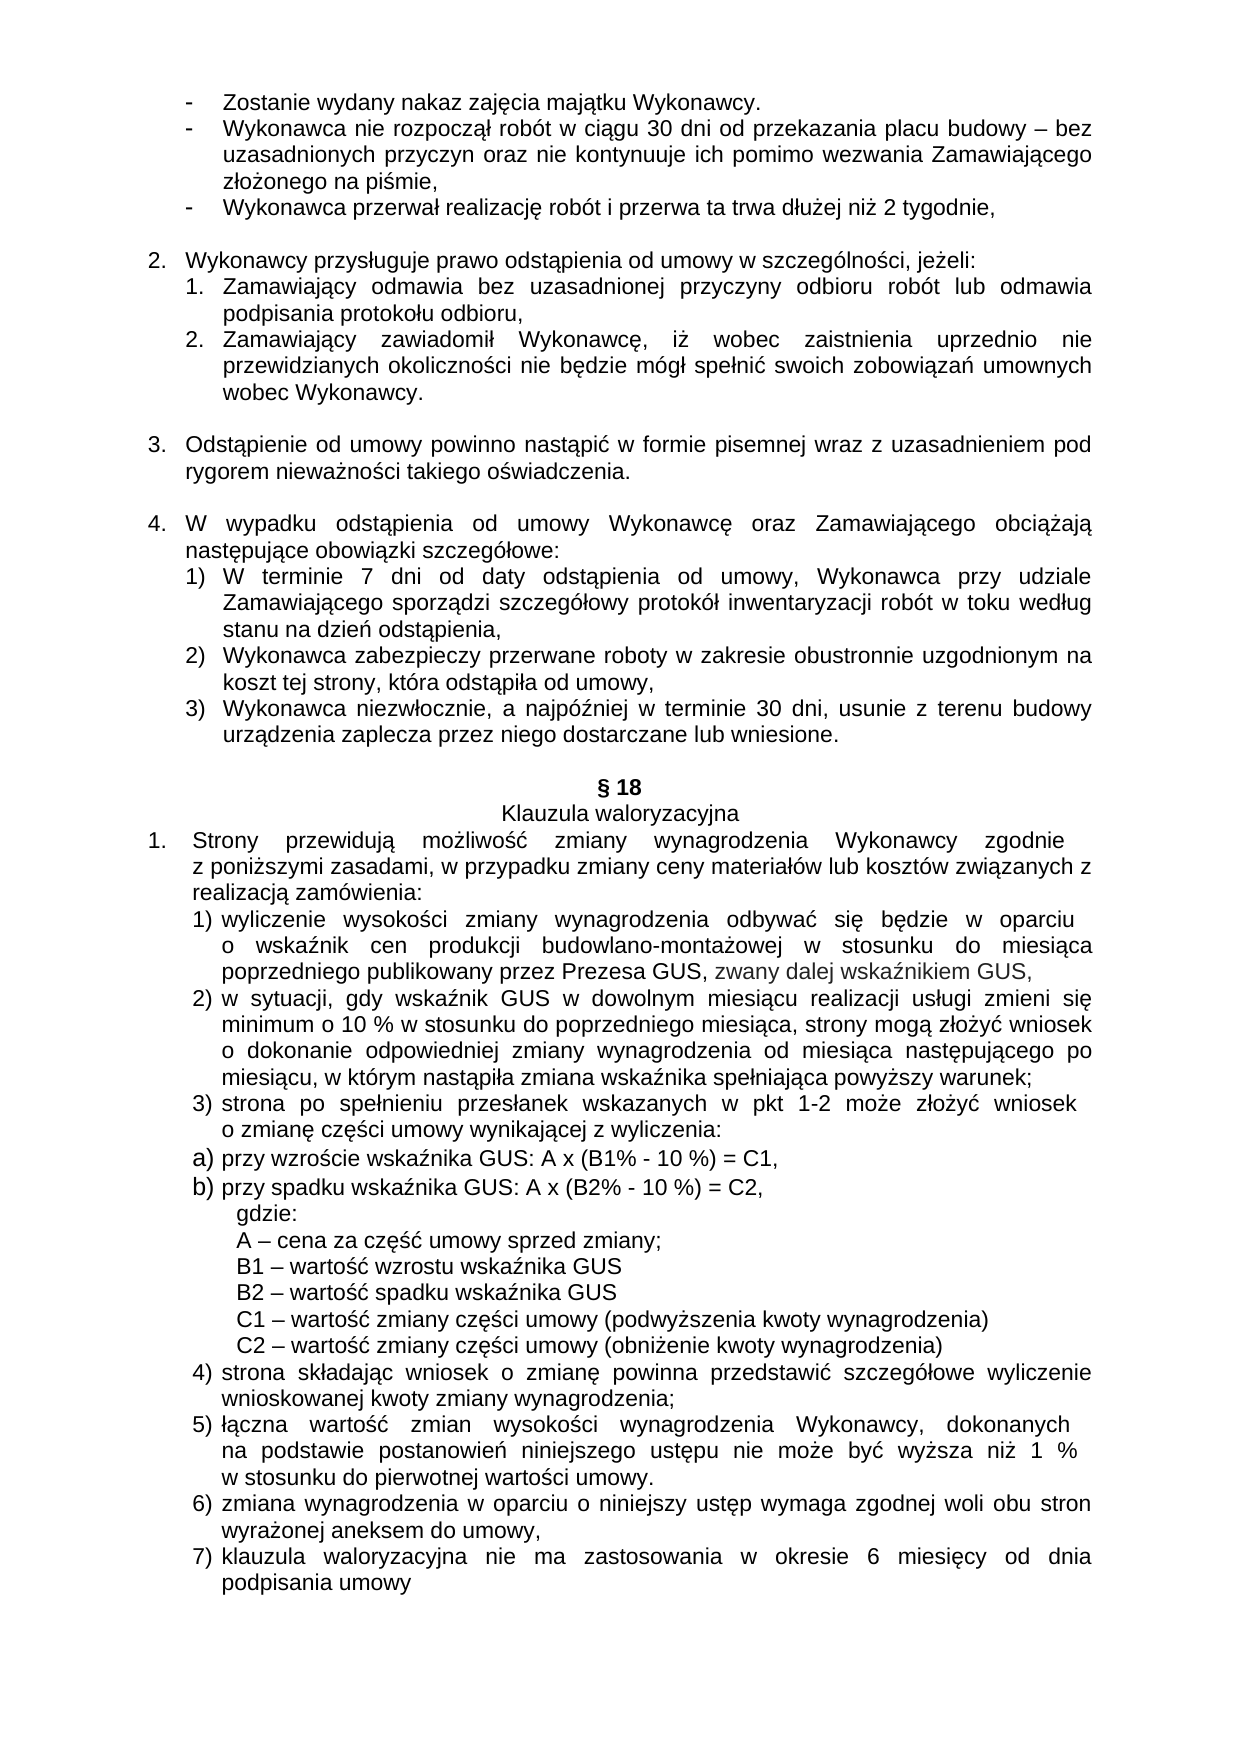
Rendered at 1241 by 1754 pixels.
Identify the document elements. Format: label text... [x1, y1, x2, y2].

list Wykonawca zabezpieczy przerwane roboty w zakresie obustronnie uzgodnionym na koszt tej strony, która odstąpiła od umowy, [185, 642, 1093, 695]
list w sytuacji, gdy wskaźnik GUS w dowolnym miesiącu realizacji usługi zmieni się minimum o 10 % w stosunku do poprzedniego miesiąca, strony mogą złożyć wniosek o dokonanie odpowiedniej zmiany wynagrodzenia od miesiąca następującego po miesiącu, w którym nastąpiła zmiana wskaźnika spełniająca powyższy warunek; [192, 985, 1093, 1090]
list Wykonawca przerwał realizację robót i przerwa ta trwa dłużej niż 2 tygodnie, [185, 194, 1093, 220]
list przy spadku wskaźnika GUS: A x (B2% - 10 %) = C2, [192, 1172, 1093, 1200]
text § 18 [146, 774, 1093, 800]
list Wykonawcy przysługuje prawo odstąpienia od umowy w szczególności, jeżeli: [148, 247, 1093, 273]
list strona po spełnieniu przesłanek wskazanych w pkt 1-2 może złożyć wniosek o zmianę części umowy wynikającej z wyliczenia: [192, 1090, 1093, 1143]
text C2 – wartość zmiany części umowy (obniżenie kwoty wynagrodzenia) [221, 1332, 1093, 1358]
list przy wzroście wskaźnika GUS: A x (B1% - 10 %) = C1, [192, 1143, 1093, 1172]
list Wykonawca nie rozpoczął robót w ciągu 30 dni od przekazania placu budowy – bez uzasadnionych przyczyn oraz nie kontynuuje ich pomimo wezwania Zamawiającego złożonego na piśmie, [185, 115, 1093, 194]
list W wypadku odstąpienia od umowy Wykonawcę oraz Zamawiającego obciążają następujące obowiązki szczegółowe: [148, 510, 1093, 563]
list Zostanie wydany nakaz zajęcia majątku Wykonawcy. [185, 89, 1093, 115]
list łączna wartość zmian wysokości wynagrodzenia Wykonawcy, dokonanych na podstawie postanowień niniejszego ustępu nie może być wyższa niż 1 % w stosunku do pierwotnej wartości umowy. [192, 1411, 1093, 1490]
list wyliczenie wysokości zmiany wynagrodzenia odbywać się będzie w oparciu o wskaźnik cen produkcji budowlano-montażowej w stosunku do miesiąca poprzedniego publikowany przez Prezesa GUS, zwany dalej wskaźnikiem GUS, [192, 906, 1093, 985]
list strona składając wniosek o zmianę powinna przedstawić szczegółowe wyliczenie wnioskowanej kwoty zmiany wynagrodzenia; [192, 1358, 1093, 1411]
list Zamawiający zawiadomił Wykonawcę, iż wobec zaistnienia uprzednio nie przewidzianych okoliczności nie będzie mógł spełnić swoich zobowiązań umownych wobec Wykonawcy. [185, 326, 1093, 405]
text B2 – wartość spadku wskaźnika GUS [221, 1279, 1093, 1306]
list Zamawiający odmawia bez uzasadnionej przyczyny odbioru robót lub odmawia podpisania protokołu odbioru, [185, 273, 1093, 326]
list W terminie 7 dni od daty odstąpienia od umowy, Wykonawca przy udziale Zamawiającego sporządzi szczegółowy protokół inwentaryzacji robót w toku według stanu na dzień odstąpienia, [185, 563, 1093, 642]
text Klauzula waloryzacyjna [148, 800, 1093, 827]
text gdzie: [221, 1200, 1093, 1227]
list klauzula waloryzacyjna nie ma zastosowania w okresie 6 miesięcy od dnia podpisania umowy [192, 1543, 1093, 1596]
list zmiana wynagrodzenia w oparciu o niniejszy ustęp wymaga zgodnej woli obu stron wyrażonej aneksem do umowy, [192, 1490, 1093, 1543]
text C1 – wartość zmiany części umowy (podwyższenia kwoty wynagrodzenia) [221, 1306, 1093, 1332]
text A – cena za część umowy sprzed zmiany; [221, 1227, 1093, 1253]
list Odstąpienie od umowy powinno nastąpić w formie pisemnej wraz z uzasadnieniem pod rygorem nieważności takiego oświadczenia. [148, 431, 1093, 484]
list Strony przewidują możliwość zmiany wynagrodzenia Wykonawcy zgodnie z poniższymi zasadami, w przypadku zmiany ceny materiałów lub kosztów związanych z realizacją zamówienia: [148, 827, 1093, 906]
list Wykonawca niezwłocznie, a najpóźniej w terminie 30 dni, usunie z terenu budowy urządzenia zaplecza przez niego dostarczane lub wniesione. [185, 695, 1093, 747]
text B1 – wartość wzrostu wskaźnika GUS [221, 1253, 1093, 1279]
